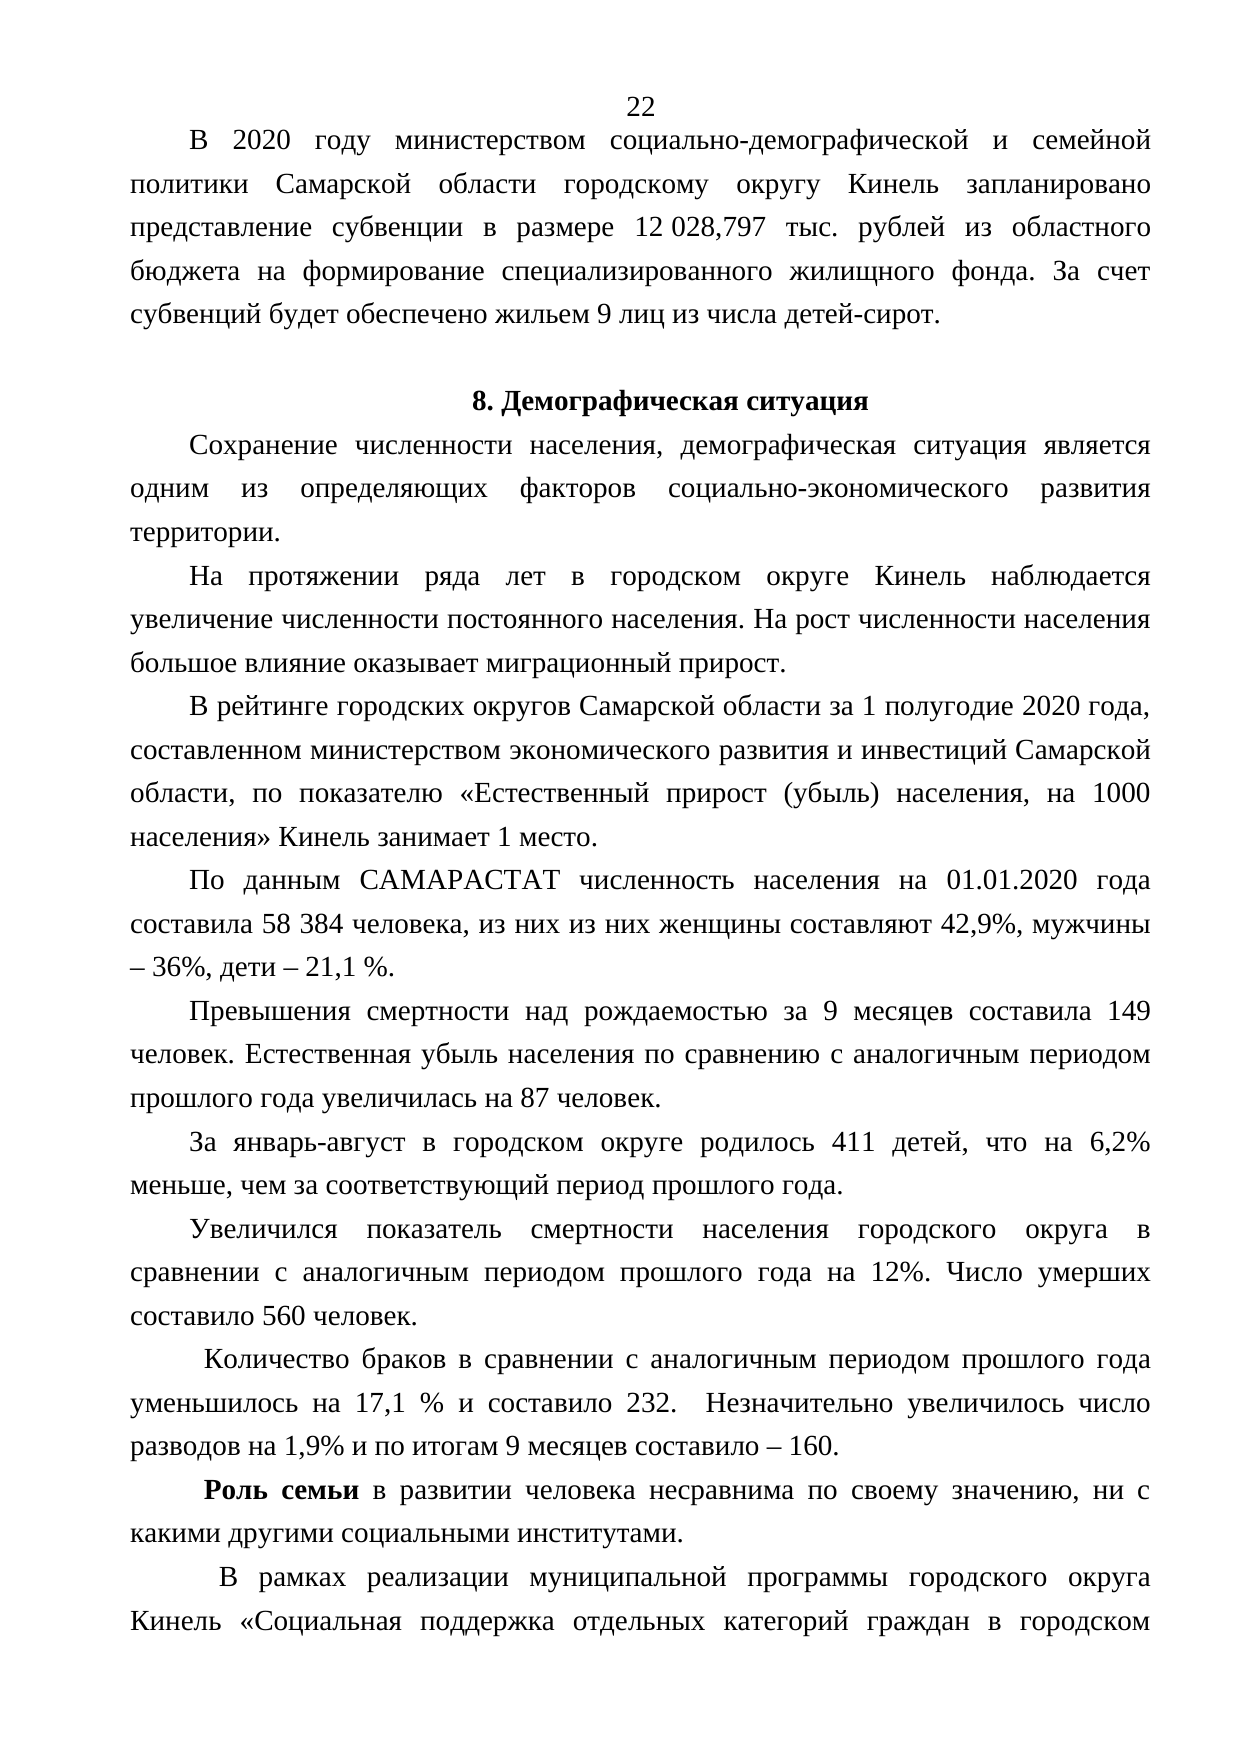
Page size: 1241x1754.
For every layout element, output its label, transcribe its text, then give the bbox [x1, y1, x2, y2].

text 8. Демографическая ситуация [130, 383, 1152, 417]
text По данным САМАРАСТАТ численность населения на 01.01.2020 года составила 58 384 человека, из них из них женщины составляют 42,9%, мужчины – 36%, дети – 21,1 %. [130, 862, 1152, 983]
text В 2020 году министерством социально-демографической и семейной политики Самарской области городскому округу Кинель запланировано представление субвенции в размере 12 028,797 тыс. рублей из областного бюджета на формирование специализированного жилищного фонда. За счет субвенций будет обеспечено жильем 9 лиц из числа детей-сирот. [130, 122, 1152, 330]
text Роль семьи в развитии человека несравнима по своему значению, ни с какими другими социальными институтами. [130, 1472, 1152, 1549]
text В рейтинге городских округов Самарской области за 1 полугодие 2020 года, составленном министерством экономического развития и инвестиций Самарской области, по показателю «Естественный прирост (убыль) населения, на 1000 населения» Кинель занимает 1 место. [130, 688, 1152, 852]
text За январь-август в городском округе родилось 411 детей, что на 6,2% меньше, чем за соответствующий период прошлого года. [130, 1124, 1152, 1201]
text Превышения смертности над рождаемостью за 9 месяцев составила 149 человек. Естественная убыль населения по сравнению с аналогичным периодом прошлого года увеличилась на 87 человек. [130, 993, 1152, 1114]
text Количество браков в сравнении с аналогичным периодом прошлого года уменьшилось на 17,1 % и составило 232. Незначительно увеличилось число разводов на 1,9% и по итогам 9 месяцев составило – 160. [130, 1341, 1152, 1462]
text Увеличился показатель смертности населения городского округа в сравнении с аналогичным периодом прошлого года на 12%. Число умерших составило 560 человек. [130, 1211, 1152, 1331]
text Сохранение численности населения, демографическая ситуация является одним из определяющих факторов социально-экономического развития территории. [130, 427, 1152, 548]
text На протяжении ряда лет в городском округе Кинель наблюдается увеличение численности постоянного населения. На рост численности населения большое влияние оказывает миграционный прирост. [130, 558, 1152, 678]
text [130, 1559, 1152, 1636]
